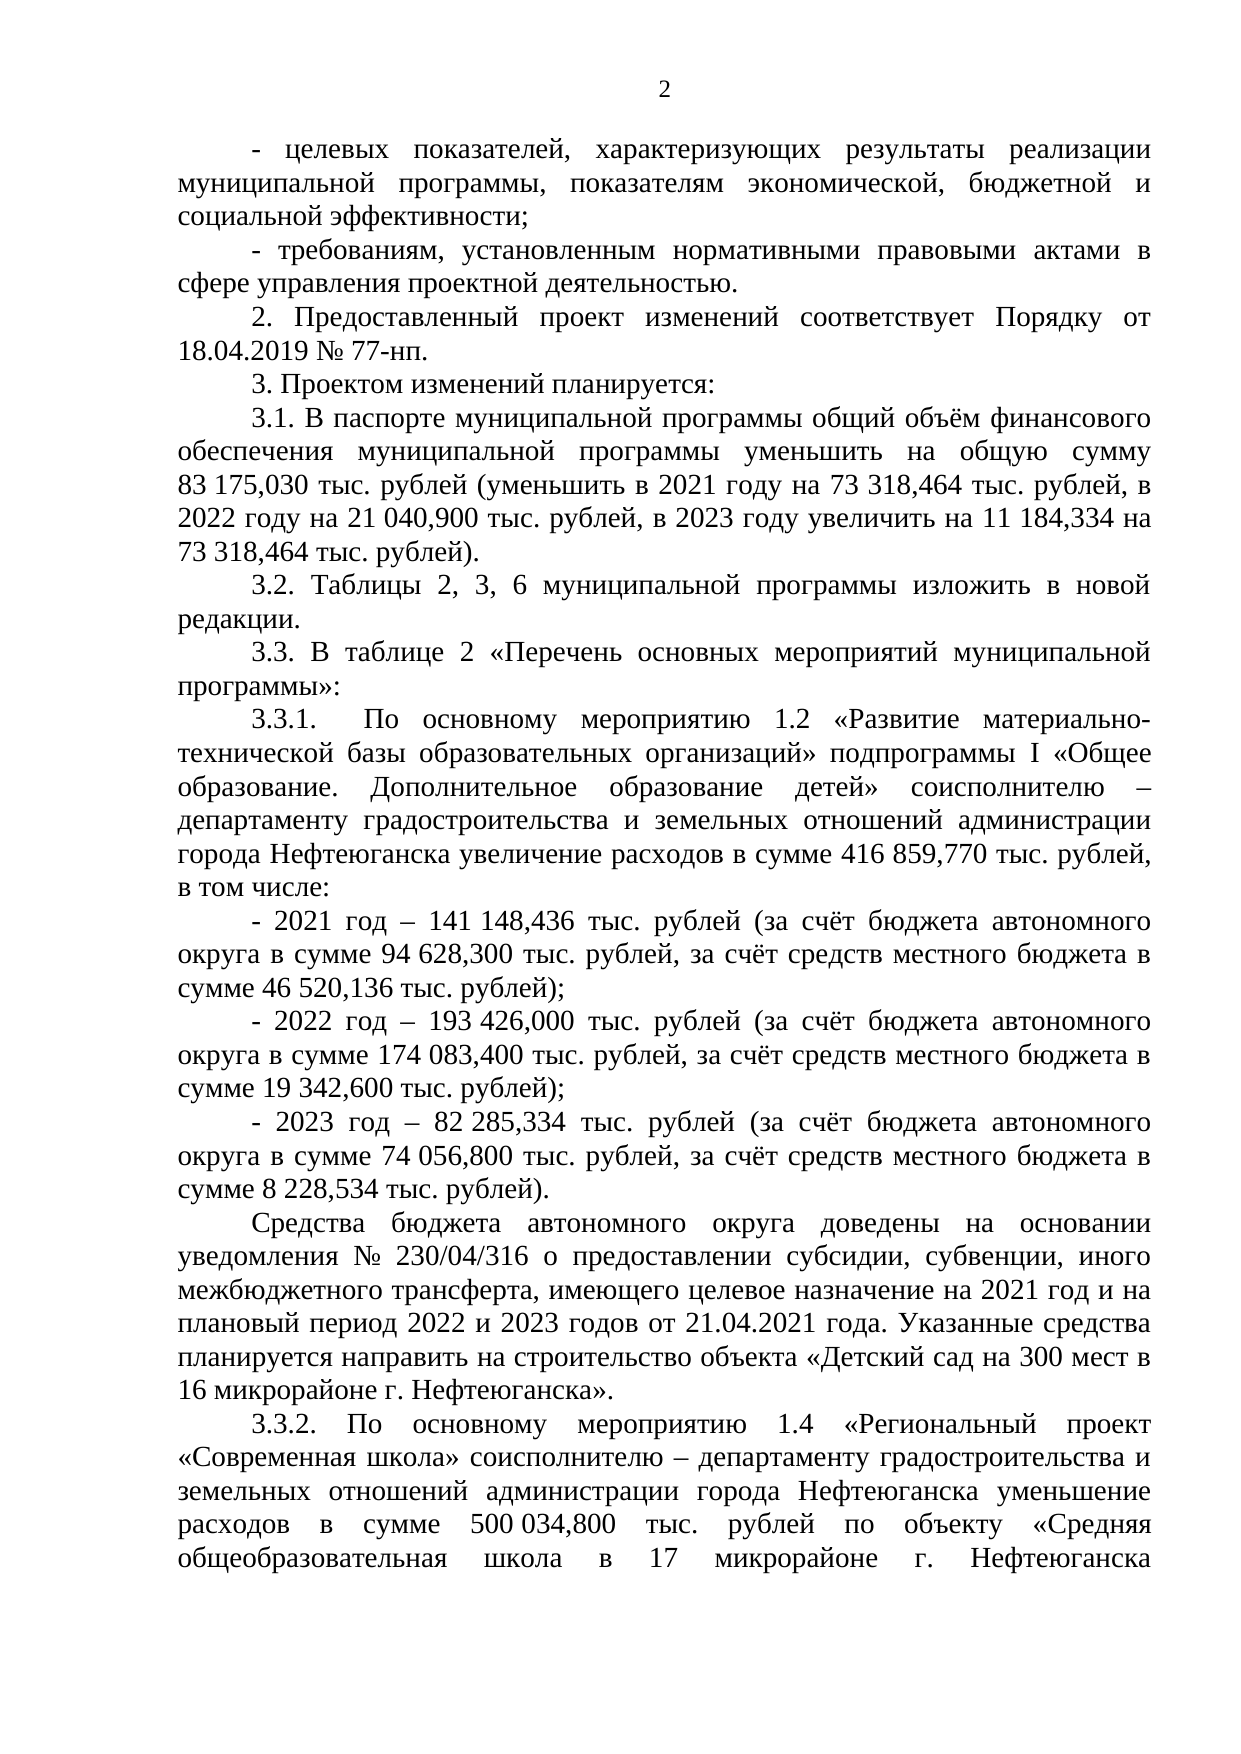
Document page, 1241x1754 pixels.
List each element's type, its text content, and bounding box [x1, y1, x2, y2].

text - требованиям, установленным нормативными правовыми актами в сфере управления проектной деятельностью. [177, 232, 1152, 299]
text 3.2. Таблицы 2, 3, 6 муниципальной программы изложить в новой редакции. [177, 567, 1152, 634]
text 3.3.1. По основному мероприятию 1.2 «Развитие материально-технической базы образовательных организаций» подпрограммы I «Общее образование. Дополнительное образование детей» соисполнителю – департаменту градостроительства и земельных отношений администрации города Нефтеюганска увеличение расходов в сумме 416 859,770 тыс. рублей, в том числе: [177, 702, 1152, 903]
text Средства бюджета автономного округа доведены на основании уведомления № 230/04/316 о предоставлении субсидии, субвенции, иного межбюджетного трансферта, имеющего целевое назначение на 2021 год и на плановый период 2022 и 2023 годов от 21.04.2021 года. Указанные средства планируется направить на строительство объекта «Детский сад на 300 мест в 16 микрорайоне г. Нефтеюганска». [177, 1205, 1152, 1406]
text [177, 1406, 1152, 1574]
text 2. Предоставленный проект изменений соответствует Порядку от 18.04.2019 № 77-нп. [177, 299, 1152, 366]
text 3.1. В паспорте муниципальной программы общий объём финансового обеспечения муниципальной программы уменьшить на общую сумму 83 175,030 тыс. рублей (уменьшить в 2021 году на 73 318,464 тыс. рублей, в 2022 году на 21 040,900 тыс. рублей, в 2023 году увеличить на 11 184,334 на 73 318,464 тыс. рублей). [177, 400, 1152, 567]
text - целевых показателей, характеризующих результаты реализации муниципальной программы, показателям экономической, бюджетной и социальной эффективности; [177, 131, 1152, 232]
text 3.3. В таблице 2 «Перечень основных мероприятий муниципальной программы»: [177, 634, 1152, 702]
text - 2021 год – 141 148,436 тыс. рублей (за счёт бюджета автономного округа в сумме 94 628,300 тыс. рублей, за счёт средств местного бюджета в сумме 46 520,136 тыс. рублей); [177, 903, 1152, 1003]
text - 2023 год – 82 285,334 тыс. рублей (за счёт бюджета автономного округа в сумме 74 056,800 тыс. рублей, за счёт средств местного бюджета в сумме 8 228,534 тыс. рублей). [177, 1104, 1152, 1205]
text - 2022 год – 193 426,000 тыс. рублей (за счёт бюджета автономного округа в сумме 174 083,400 тыс. рублей, за счёт средств местного бюджета в сумме 19 342,600 тыс. рублей); [177, 1003, 1152, 1104]
text 3. Проектом изменений планируется: [177, 366, 1152, 400]
